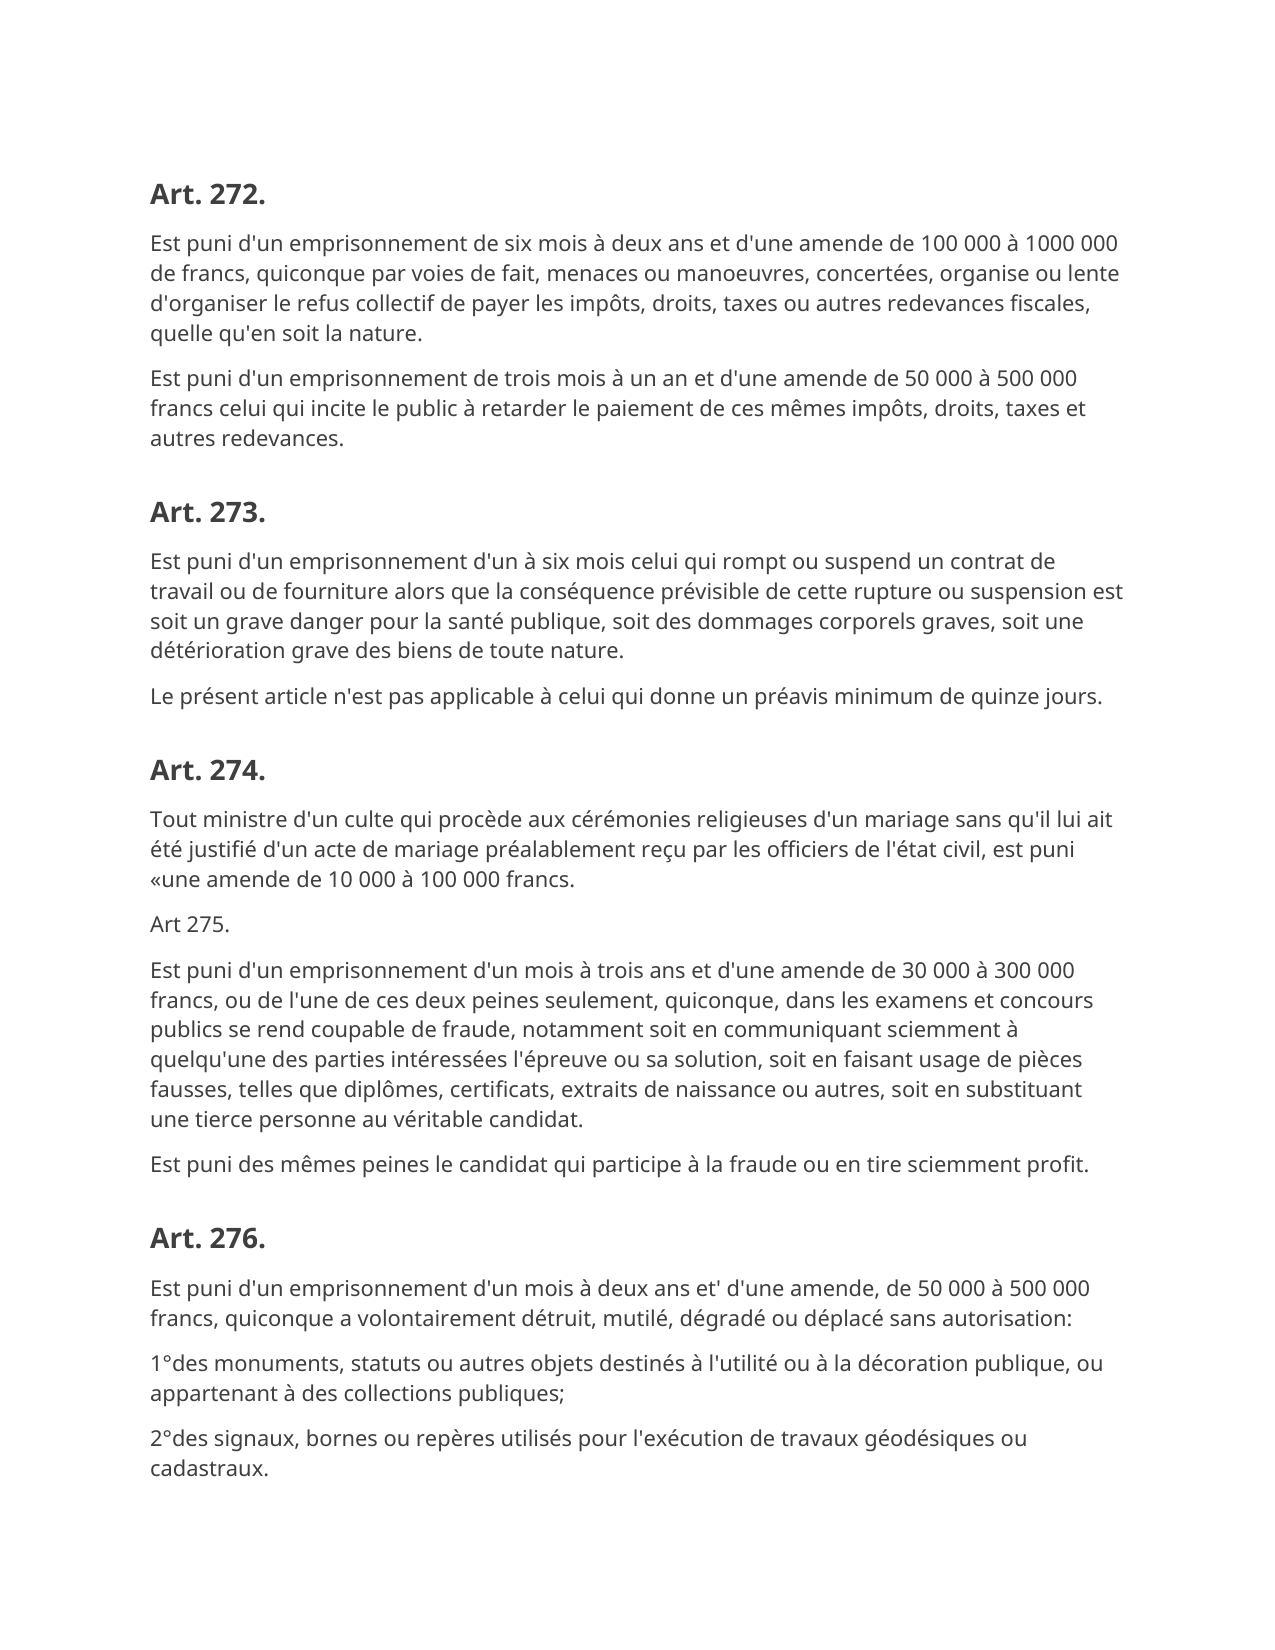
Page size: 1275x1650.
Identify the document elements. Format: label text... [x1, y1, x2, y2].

text Le présent article n'est pas applicable à celui qui donne un préavis minimum de quinze jours. [150, 681, 1125, 711]
text Est puni d'un emprisonnement de trois mois à un an et d'une amende de 50 000 à 500 000 francs celui qui incite le public à retarder le paiement de ces mêmes impôts, droits, taxes et autres redevances. [150, 363, 1125, 452]
text Est puni d'un emprisonnement d'un à six mois celui qui rompt ou suspend un contrat de travail ou de fourniture alors que la conséquence prévisible de cette rupture ou suspension est soit un grave danger pour la santé publique, soit des dommages corporels graves, soit une détérioration grave des biens de toute nature. [150, 546, 1125, 665]
text Art. 274. [150, 726, 1125, 789]
text Art. 272. [150, 150, 1125, 212]
text 2°des signaux, bornes ou repères utilisés pour l'exécution de travaux géodésiques ou cadastraux. [150, 1423, 1125, 1483]
text Est puni d'un emprisonnement d'un mois à trois ans et d'une amende de 30 000 à 300 000 francs, ou de l'une de ces deux peines seulement, quiconque, dans les examens et concours publics se rend coupable de fraude, notamment soit en communiquant sciemment à quelqu'une des parties intéressées l'épreuve ou sa solution, soit en faisant usage de pièces fausses, telles que diplômes, certificats, extraits de naissance ou autres, soit en substituant une tierce personne au véritable candidat. [150, 955, 1125, 1133]
text Art. 276. [150, 1194, 1125, 1257]
text Est puni d'un emprisonnement d'un mois à deux ans et' d'une amende, de 50 000 à 500 000 francs, quiconque a volontairement détruit, mutilé, dégradé ou déplacé sans autorisation: [150, 1273, 1125, 1332]
text Art. 273. [150, 468, 1125, 530]
text Est puni des mêmes peines le candidat qui participe à la fraude ou en tire sciemment profit. [150, 1149, 1125, 1179]
text 1°des monuments, statuts ou autres objets destinés à l'utilité ou à la décoration publique, ou appartenant à des collections publiques; [150, 1348, 1125, 1407]
text Tout ministre d'un culte qui procède aux cérémonies religieuses d'un mariage sans qu'il lui ait été justifié d'un acte de mariage préalablement reçu par les officiers de l'état civil, est puni «une amende de 10 000 à 100 000 francs. [150, 804, 1125, 894]
text Est puni d'un emprisonnement de six mois à deux ans et d'une amende de 100 000 à 1000 000 de francs, quiconque par voies de fait, menaces ou manoeuvres, concertées, organise ou lente d'organiser le refus collectif de payer les impôts, droits, taxes ou autres redevances fiscales, quelle qu'en soit la nature. [150, 228, 1125, 347]
text Art 275. [150, 909, 1125, 939]
